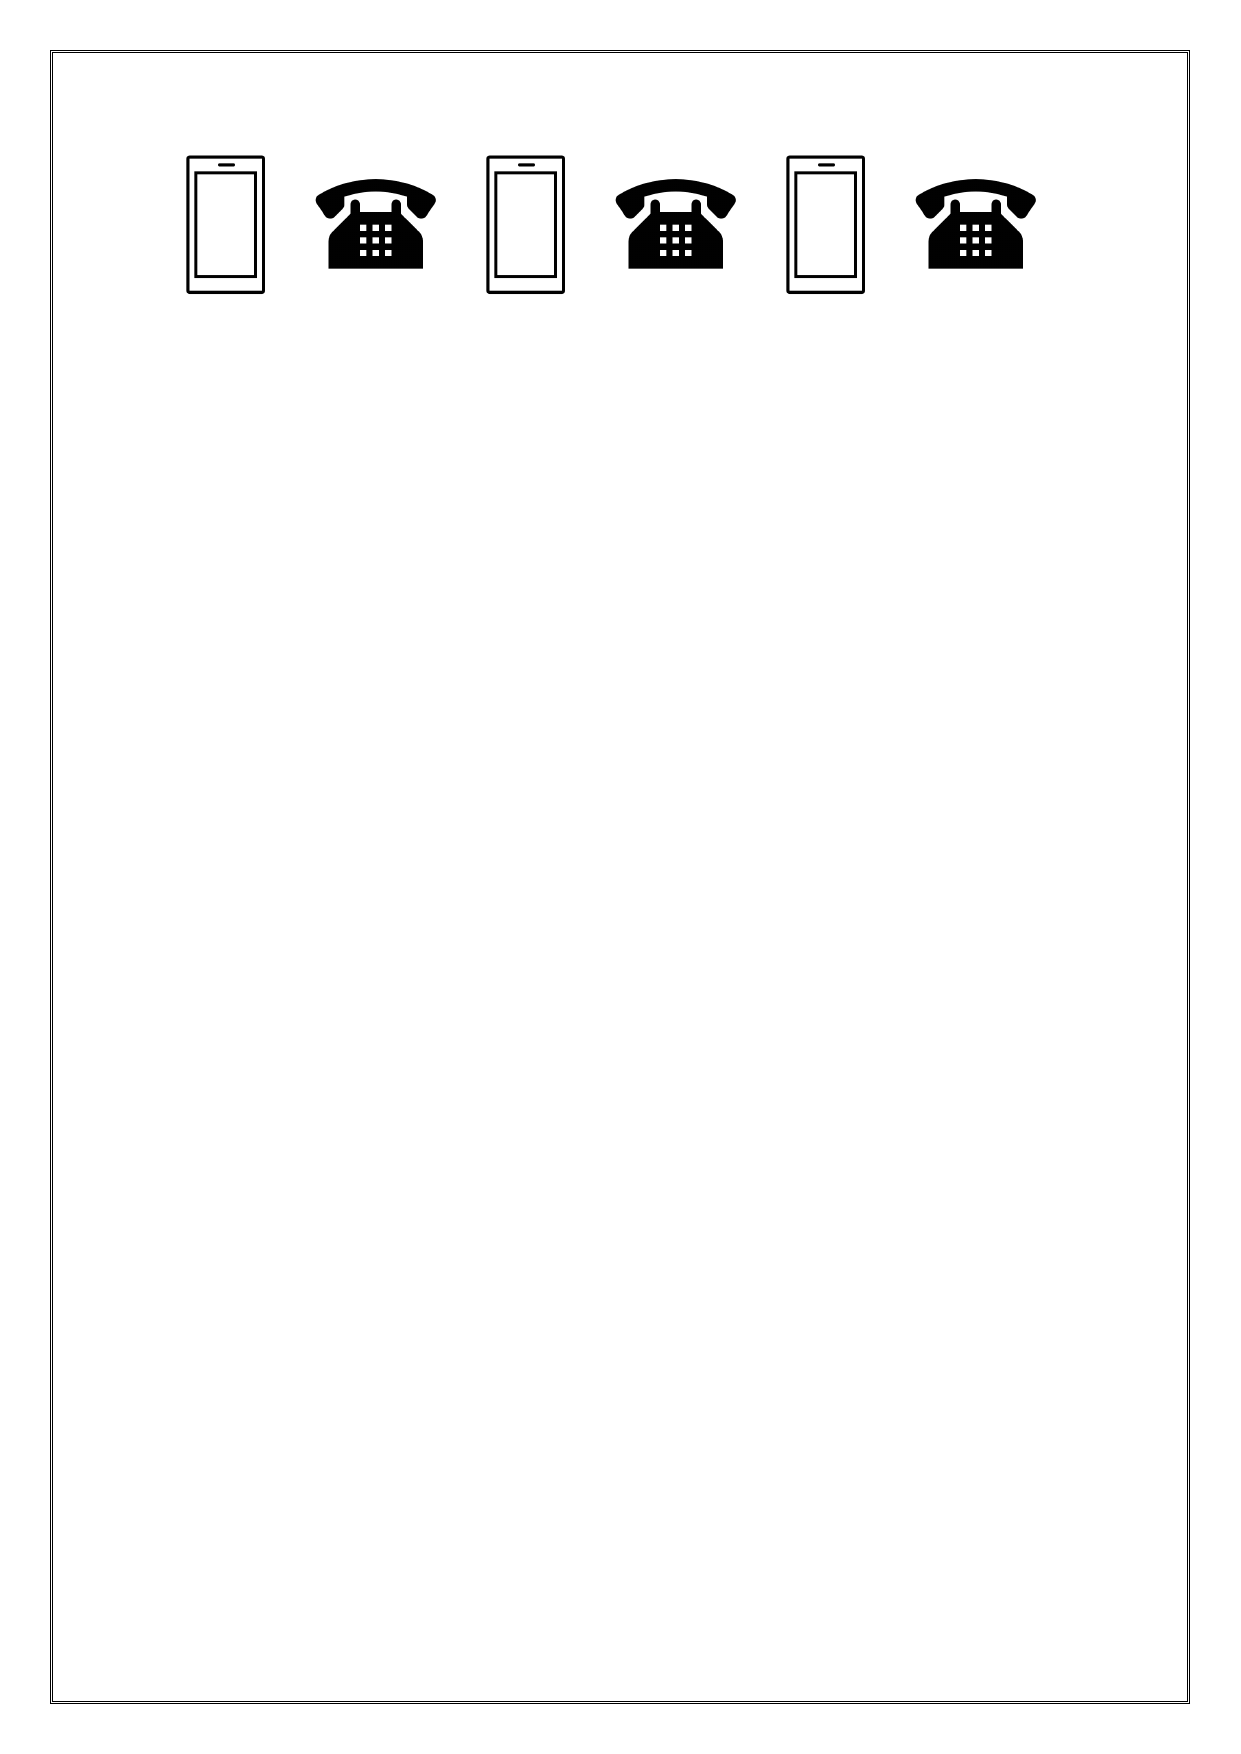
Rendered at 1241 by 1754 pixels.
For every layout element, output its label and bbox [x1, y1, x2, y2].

picture [150, 150, 1050, 300]
